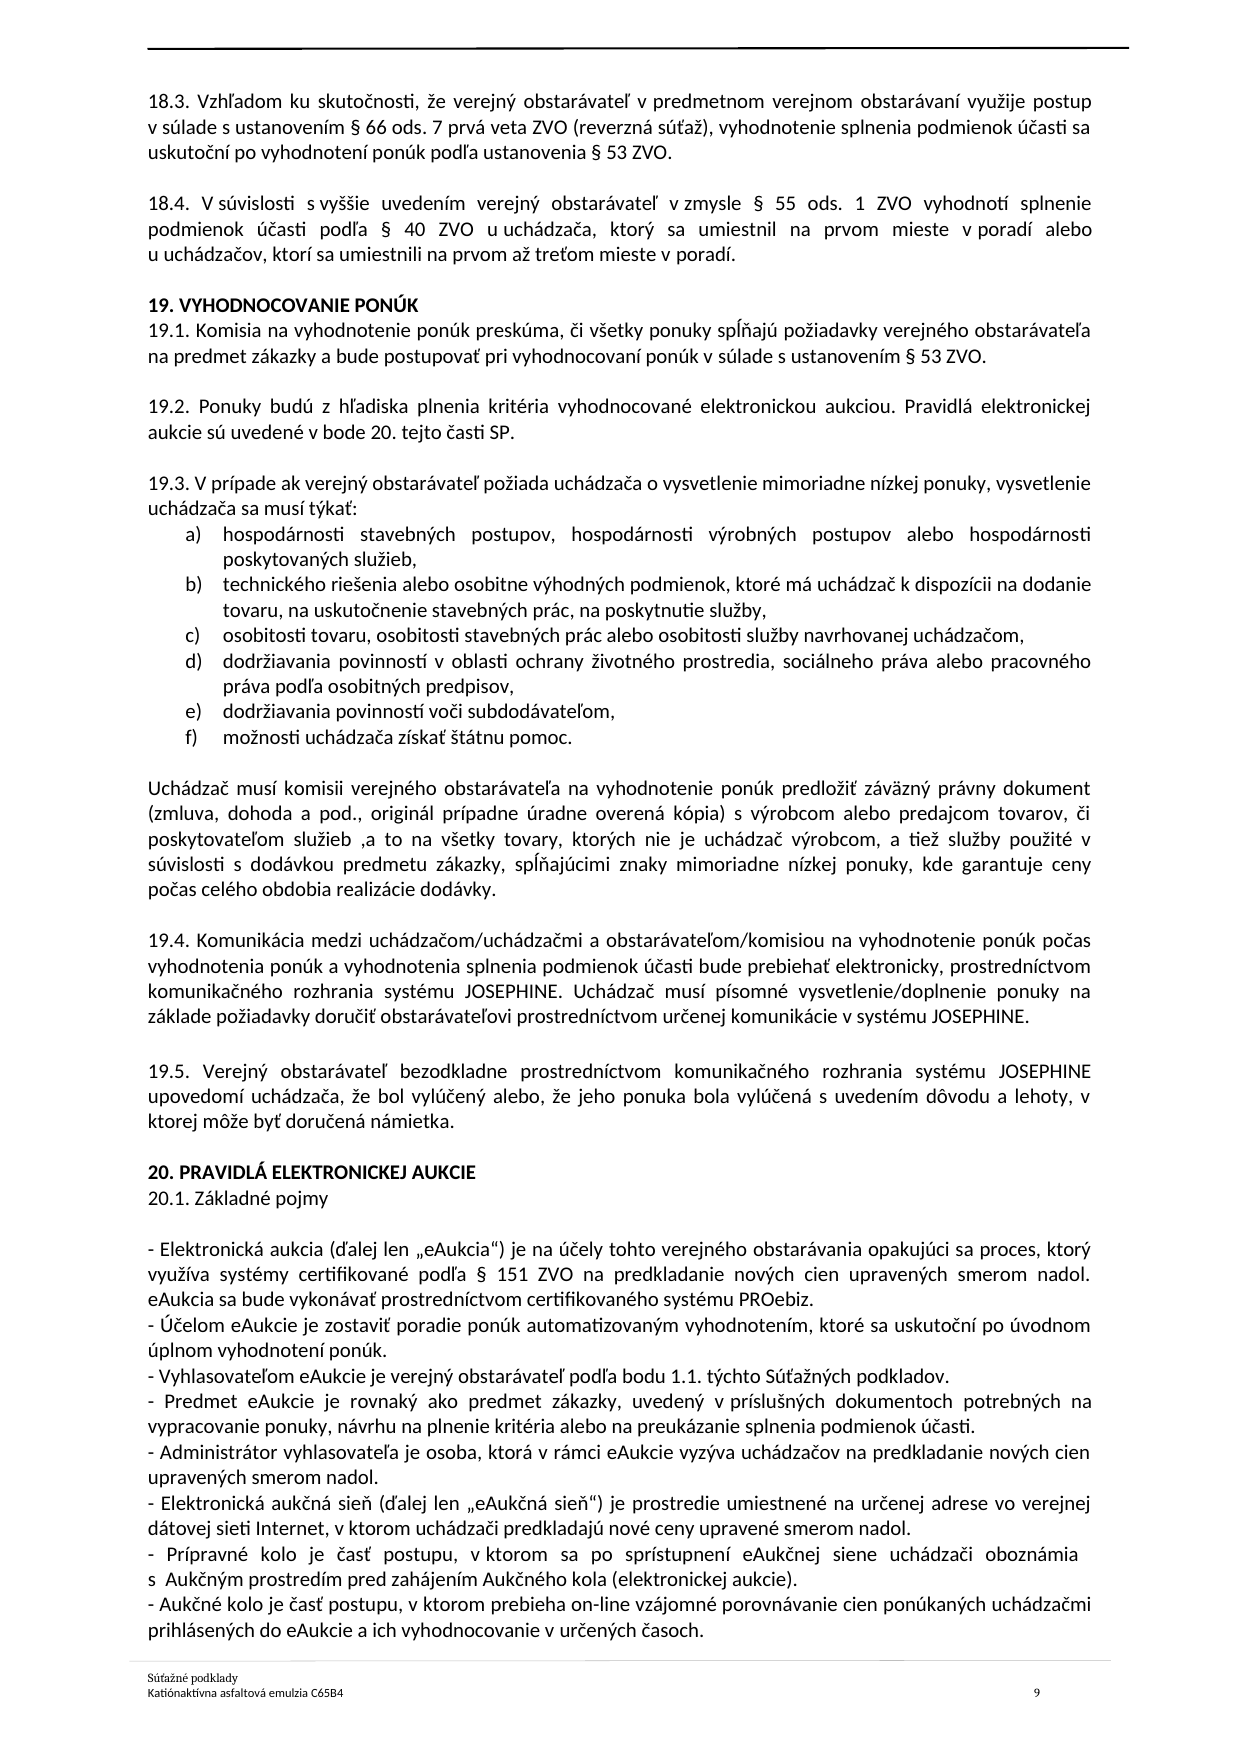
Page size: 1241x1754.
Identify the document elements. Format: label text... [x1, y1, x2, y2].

text - Účelom eAukcie je zostaviť poradie ponúk automatizovaným vyhodnotením, ktoré sa uskutoční po úvodnom úplnom vyhodnotení ponúk. [148, 1312, 1092, 1363]
text - Aukčné kolo je časť postupu, v ktorom prebieha on-line vzájomné porovnávanie cien ponúkaných uchádzačmi prihlásených do eAukcie a ich vyhodnocovanie v určených časoch. [148, 1592, 1092, 1642]
list technického riešenia alebo osobitne výhodných podmienok, ktoré má uchádzač k dispozícii na dodanie tovaru, na uskutočnenie stavebných prác, na poskytnutie služby, [185, 572, 1092, 622]
text 18.4. V súvislosti s vyššie uvedením verejný obstarávateľ v zmysle § 55 ods. 1 ZVO vyhodnotí splnenie podmienok účasti podľa § 40 ZVO u uchádzača, ktorý sa umiestnil na prvom mieste v poradí alebo u uchádzačov, ktorí sa umiestnili na prvom až treťom mieste v poradí. [148, 190, 1092, 267]
text 19. VYHODNOCOVANIE PONÚK [148, 292, 1092, 317]
text 20.1. Základné pojmy [148, 1185, 1092, 1210]
text - Vyhlasovateľom eAukcie je verejný obstarávateľ podľa bodu 1.1. týchto Súťažných podkladov. [148, 1363, 1092, 1388]
text 19.5. Verejný obstarávateľ bezodkladne prostredníctvom komunikačného rozhrania systému JOSEPHINE upovedomí uchádzača, že bol vylúčený alebo, že jeho ponuka bola vylúčená s uvedením dôvodu a lehoty, v ktorej môže byť doručená námietka. [148, 1058, 1092, 1134]
text 20. PRAVIDLÁ ELEKTRONICKEJ AUKCIE [148, 1159, 1092, 1185]
text - Predmet eAukcie je rovnaký ako predmet zákazky, uvedený v príslušných dokumentoch potrebných na vypracovanie ponuky, návrhu na plnenie kritéria alebo na preukázanie splnenia podmienok účasti. [148, 1388, 1092, 1439]
list osobitosti tovaru, osobitosti stavebných prác alebo osobitosti služby navrhovanej uchádzačom, [185, 622, 1092, 648]
text - Prípravné kolo je časť postupu, v ktorom sa po sprístupnení eAukčnej siene uchádzači oboznámia s Aukčným prostredím pred zahájením Aukčného kola (elektronickej aukcie). [148, 1541, 1092, 1592]
list hospodárnosti stavebných postupov, hospodárnosti výrobných postupov alebo hospodárnosti poskytovaných služieb, [185, 521, 1092, 572]
text 19.1. Komisia na vyhodnotenie ponúk preskúma, či všetky ponuky spĺňajú požiadavky verejného obstarávateľa na predmet zákazky a bude postupovať pri vyhodnocovaní ponúk v súlade s ustanovením § 53 ZVO. [148, 317, 1092, 368]
text - Elektronická aukcia (ďalej len „eAukcia“) je na účely tohto verejného obstarávania opakujúci sa proces, ktorý využíva systémy certifikované podľa § 151 ZVO na predkladanie nových cien upravených smerom nadol. eAukcia sa bude vykonávať prostredníctvom certifikovaného systému PROebiz. [148, 1236, 1092, 1312]
text 19.4. Komunikácia medzi uchádzačom/uchádzačmi a obstarávateľom/komisiou na vyhodnotenie ponúk počas vyhodnotenia ponúk a vyhodnotenia splnenia podmienok účasti bude prebiehať elektronicky, prostredníctvom komunikačného rozhrania systému JOSEPHINE. Uchádzač musí písomné vysvetlenie/doplnenie ponuky na základe požiadavky doručiť obstarávateľovi prostredníctvom určenej komunikácie v systému JOSEPHINE. [148, 927, 1092, 1029]
list možnosti uchádzača získať štátnu pomoc. [185, 724, 1092, 749]
text 19.2. Ponuky budú z hľadiska plnenia kritéria vyhodnocované elektronickou aukciou. Pravidlá elektronickej aukcie sú uvedené v bode 20. tejto časti SP. [148, 394, 1092, 444]
text - Elektronická aukčná sieň (ďalej len „eAukčná sieň“) je prostredie umiestnené na určenej adrese vo verejnej dátovej sieti Internet, v ktorom uchádzači predkladajú nové ceny upravené smerom nadol. [148, 1490, 1092, 1541]
list dodržiavania povinností v oblasti ochrany životného prostredia, sociálneho práva alebo pracovného práva podľa osobitných predpisov, [185, 648, 1092, 699]
text - Administrátor vyhlasovateľa je osoba, ktorá v rámci eAukcie vyzýva uchádzačov na predkladanie nových cien upravených smerom nadol. [148, 1439, 1092, 1490]
text Uchádzač musí komisii verejného obstarávateľa na vyhodnotenie ponúk predložiť záväzný právny dokument (zmluva, dohoda a pod., originál prípadne úradne overená kópia) s výrobcom alebo predajcom tovarov, či poskytovateľom služieb ,a to na všetky tovary, ktorých nie je uchádzač výrobcom, a tiež služby použité v súvislosti s dodávkou predmetu zákazky, spĺňajúcimi znaky mimoriadne nízkej ponuky, kde garantuje ceny počas celého obdobia realizácie dodávky. [148, 775, 1092, 902]
list dodržiavania povinností voči subdodávateľom, [185, 699, 1092, 724]
text 18.3. Vzhľadom ku skutočnosti, že verejný obstarávateľ v predmetnom verejnom obstarávaní využije postup v súlade s ustanovením § 66 ods. 7 prvá veta ZVO (reverzná súťaž), vyhodnotenie splnenia podmienok účasti sa uskutoční po vyhodnotení ponúk podľa ustanovenia § 53 ZVO. [148, 89, 1092, 165]
text 19.3. V prípade ak verejný obstarávateľ požiada uchádzača o vysvetlenie mimoriadne nízkej ponuky, vysvetlenie uchádzača sa musí týkať: [148, 470, 1092, 521]
